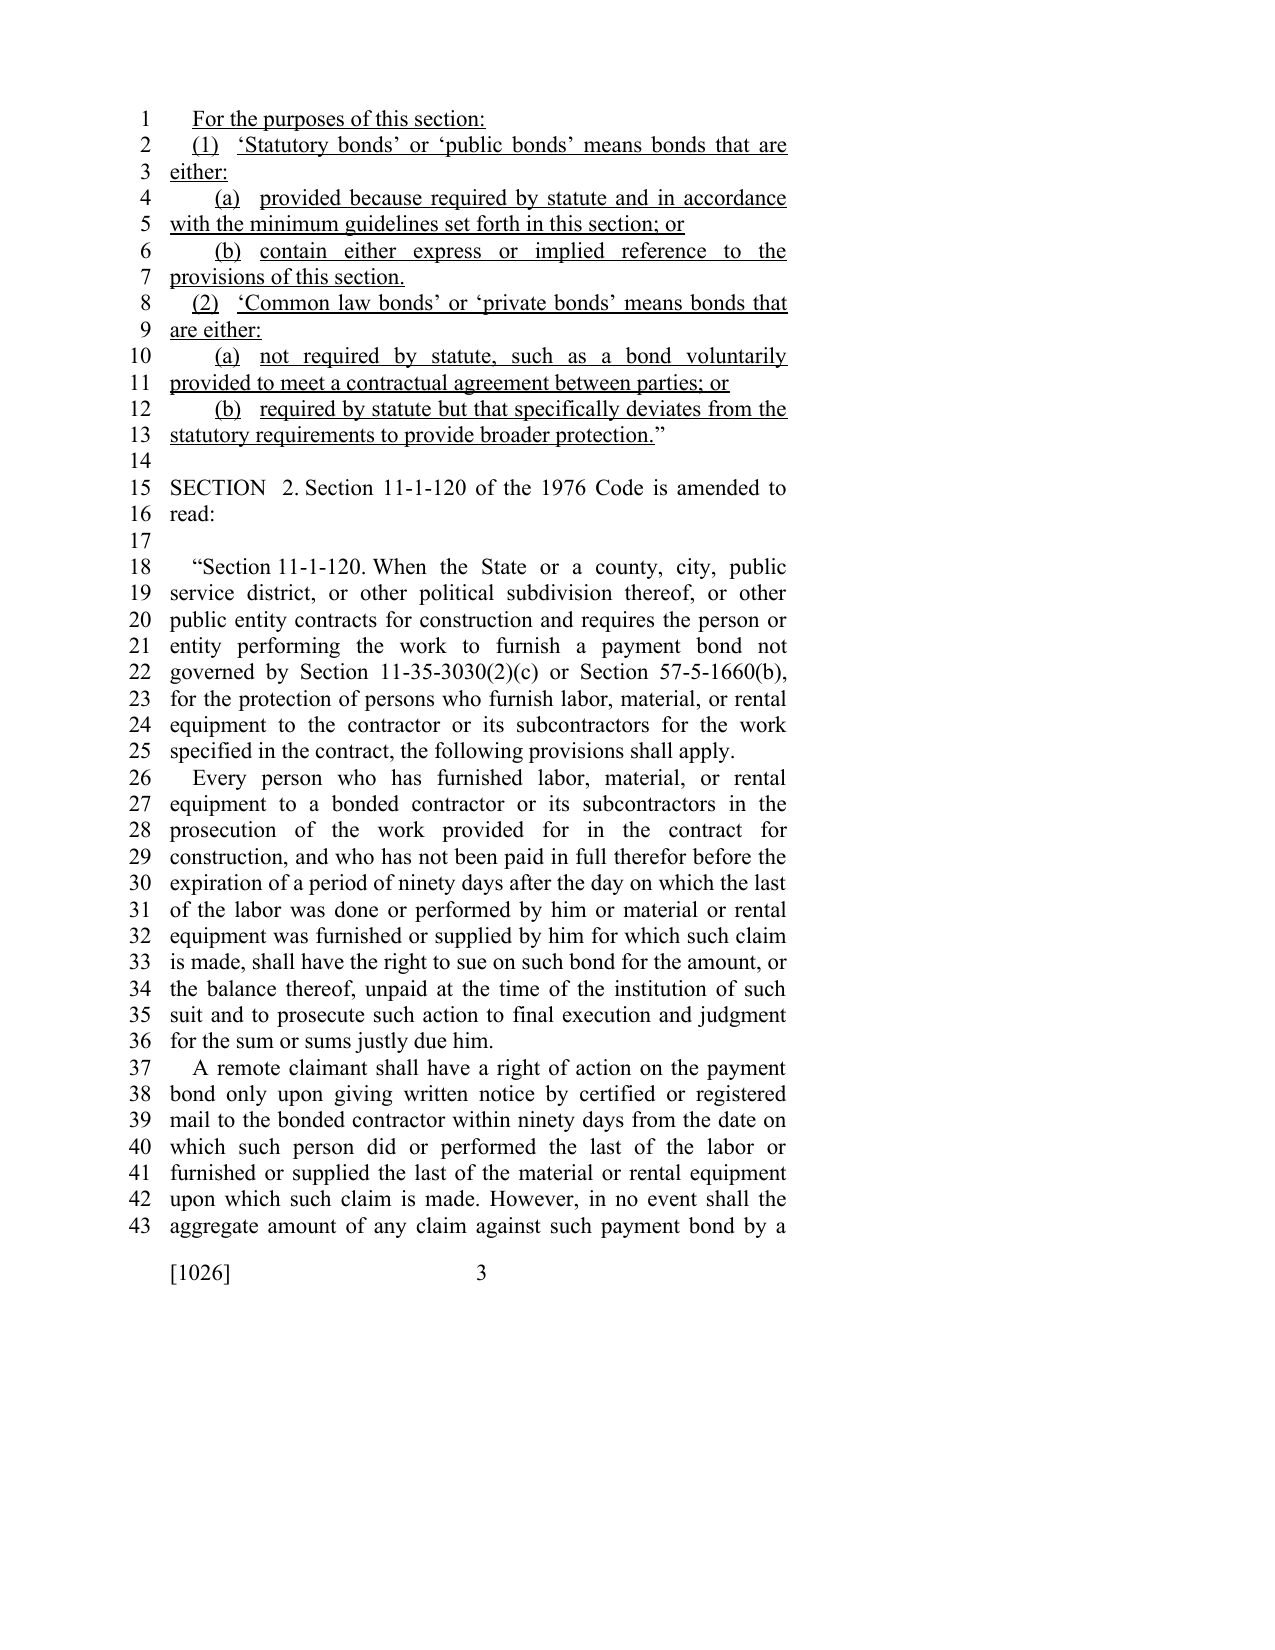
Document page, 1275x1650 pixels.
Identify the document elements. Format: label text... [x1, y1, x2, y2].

text (b) contain either express or implied reference to the provisions of this section. [169, 237, 787, 289]
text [169, 1054, 787, 1238]
text (2) ‘Common law bonds’ or ‘private bonds’ means bonds that are either: [169, 289, 787, 342]
text (1) ‘Statutory bonds’ or ‘public bonds’ means bonds that are either: [169, 131, 787, 184]
text For the purposes of this section: [169, 105, 787, 131]
text “Section 11-1-120. When the State or a county, city, public service district, or other political subdivision thereof, or other public entity contracts for construction and requires the person or entity performing the work to furnish a payment bond not governed by Section 11-35-3030(2)(c) or Section 57-5-1660(b), for the protection of persons who furnish labor, material, or rental equipment to the contractor or its subcontractors for the work specified in the contract, the following provisions shall apply. [169, 553, 787, 764]
text (a) not required by statute, such as a bond voluntarily provided to meet a contractual agreement between parties; or [169, 342, 787, 395]
text (a) provided because required by statute and in accordance with the minimum guidelines set forth in this section; or [169, 184, 787, 237]
text SECTION 2. Section 11-1-120 of the 1976 Code is amended to read: [169, 474, 787, 527]
text (b) required by statute but that specifically deviates from the statutory requirements to provide broader protection.” [169, 395, 787, 448]
text Every person who has furnished labor, material, or rental equipment to a bonded contractor or its subcontractors in the prosecution of the work provided for in the contract for construction, and who has not been paid in full therefor before the expiration of a period of ninety days after the day on which the last of the labor was done or performed by him or material or rental equipment was furnished or supplied by him for which such claim is made, shall have the right to sue on such bond for the amount, or the balance thereof, unpaid at the time of the institution of such suit and to prosecute such action to final execution and judgment for the sum or sums justly due him. [169, 764, 787, 1054]
